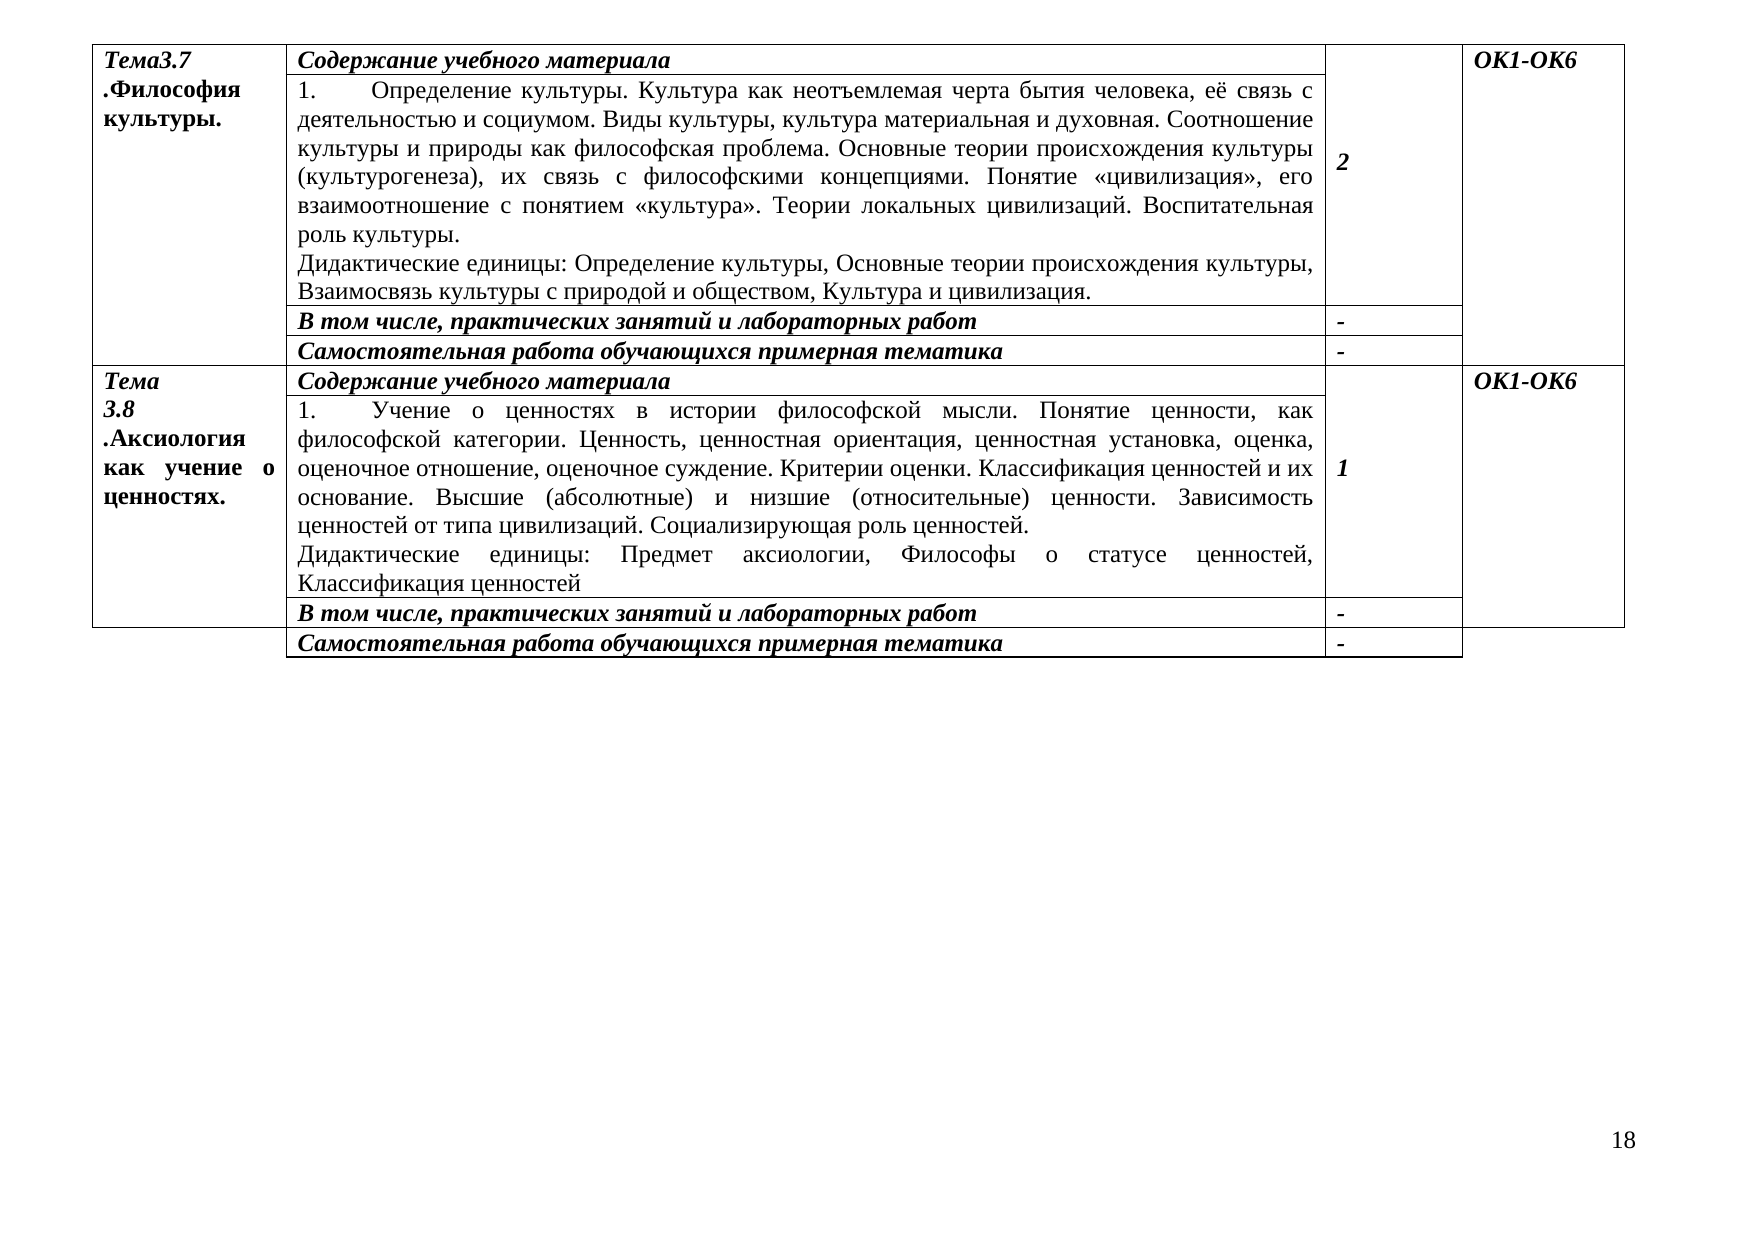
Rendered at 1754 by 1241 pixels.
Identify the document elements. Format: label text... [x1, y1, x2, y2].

table_cell Содержание учебного материала [287, 366, 1325, 394]
table_cell - [1326, 336, 1462, 365]
table_cell - [1326, 306, 1462, 335]
table_cell ОК1-ОК6 [1463, 45, 1624, 365]
table_cell Тема3.7.Философия культуры. [93, 45, 286, 365]
table_cell - [1326, 598, 1462, 627]
table_cell В том числе, практических занятий и лабораторных работ [287, 598, 1325, 627]
table_cell Самостоятельная работа обучающихся примерная тематика [287, 628, 1325, 656]
table_cell - [1326, 628, 1462, 656]
table_cell 1 [1326, 366, 1462, 597]
table_cell 2 [1326, 45, 1462, 305]
table_cell Учение о ценностях в истории философской мысли. Понятие ценности, как философской категории. Ценность, ценностная ориентация, ценностная установка, оценка, оценочное отношение, оценочное суждение. Критерии оценки. Классификация ценностей и их основание. Высшие (абсолютные) и низшие (относительные) ценности. Зависимость ценностей от типа цивилизаций. Социализирующая роль ценностей. Дидактические единицы: Предмет аксиологии, Философы о статусе ценностей, Классификация ценностей [287, 396, 1325, 597]
table_cell Определение культуры. Культура как неотъемлемая черта бытия человека, её связь с деятельностью и социумом. Виды культуры, культура материальная и духовная. Соотношение культуры и природы как философская проблема. Основные теории происхождения культуры (культурогенеза), их связь с философскими концепциями. Понятие «цивилизация», его взаимоотношение с понятием «культура». Теории локальных цивилизаций. Воспитательная роль культуры. Дидактические единицы: Определение культуры, Основные теории происхождения культуры, Взаимосвязь культуры с природой и обществом, Культура и цивилизация. [287, 75, 1325, 305]
table_cell ОК1-ОК6 [1463, 366, 1624, 627]
table_cell Самостоятельная работа обучающихся примерная тематика [287, 336, 1325, 365]
table_cell Тема 3.8.Аксиология как учение о ценностях. [93, 366, 286, 627]
table_cell Содержание учебного материала [287, 45, 1325, 74]
table_cell В том числе, практических занятий и лабораторных работ [287, 306, 1325, 335]
